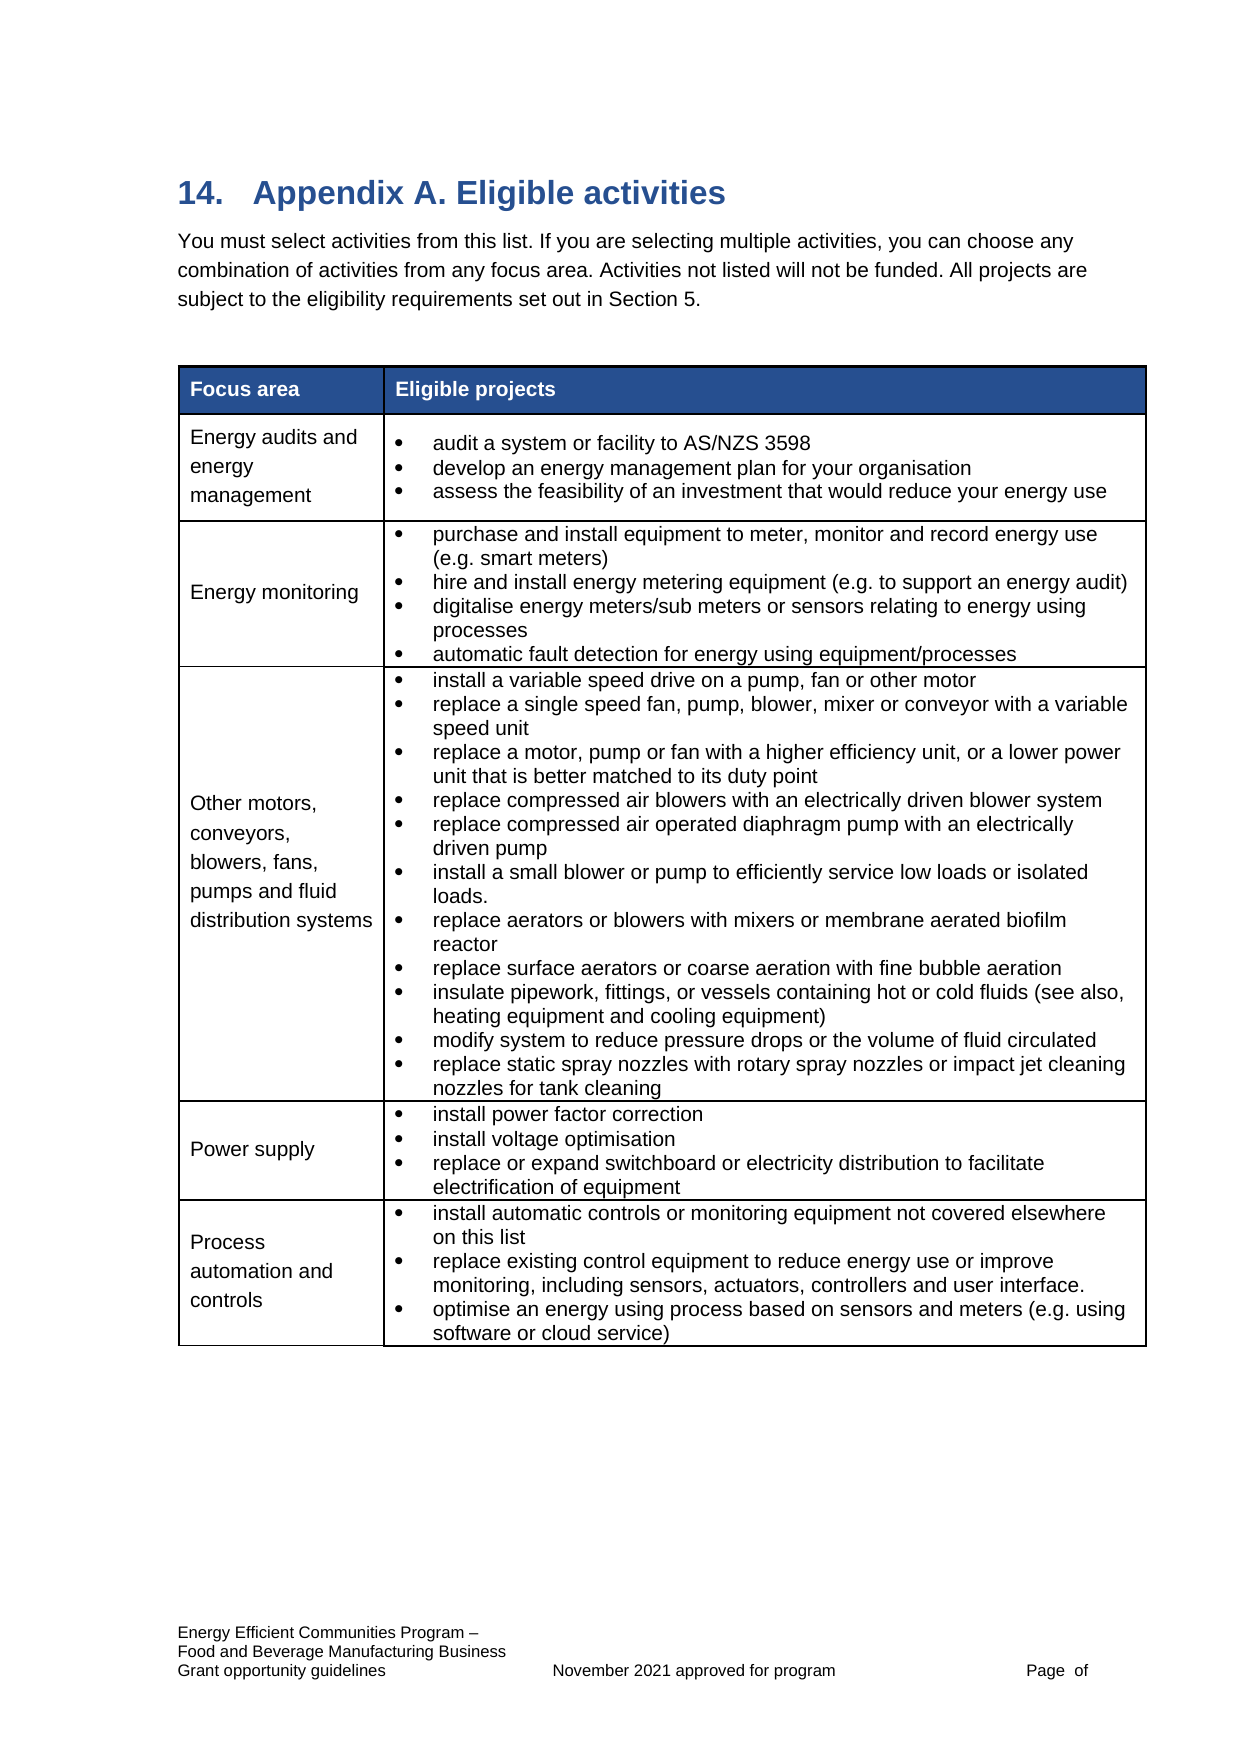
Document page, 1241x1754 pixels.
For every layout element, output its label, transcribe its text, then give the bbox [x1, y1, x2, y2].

table_cell audit a system or facility to AS/NZS 3598 develop an energy management plan for your organisation assess the feasibility of an investment that would reduce your energy use [385, 415, 1145, 519]
table_header Eligible projects [385, 368, 1145, 413]
table_cell Power supply [180, 1102, 383, 1198]
text You must select activities from this list. If you are selecting multiple activities, you can choose any combination of activities from any focus area. Activities not listed will not be funded. All projects are subject to the eligibility requirements set out in Section 5. [177, 224, 1092, 311]
table_cell Energy monitoring [180, 522, 383, 666]
table_cell install automatic controls or monitoring equipment not covered elsewhere on this list replace existing control equipment to reduce energy use or improve monitoring, including sensors, actuators, controllers and user interface. optimise an energy using process based on sensors and meters (e.g. using software or cloud service) [385, 1201, 1145, 1344]
table_header Focus area [180, 368, 383, 413]
table_cell Energy audits and energy management [180, 415, 383, 519]
table_cell install power factor correction install voltage optimisation replace or expand switchboard or electricity distribution to facilitate electrification of equipment [385, 1102, 1145, 1198]
table_cell Process automation and controls [180, 1201, 383, 1344]
table_cell Other motors, conveyors, blowers, fans, pumps and fluid distribution systems [180, 667, 383, 1100]
subtitle Appendix A. Eligible activities [177, 173, 1092, 211]
table_cell install a variable speed drive on a pump, fan or other motor replace a single speed fan, pump, blower, mixer or conveyor with a variable speed unit replace a motor, pump or fan with a higher efficiency unit, or a lower power unit that is better matched to its duty point replace compressed air blowers with an electrically driven blower system replace compressed air operated diaphragm pump with an electrically driven pump install a small blower or pump to efficiently service low loads or isolated loads. replace aerators or blowers with mixers or membrane aerated biofilm reactor replace surface aerators or coarse aeration with fine bubble aeration insulate pipework, fittings, or vessels containing hot or cold fluids (see also, heating equipment and cooling equipment) modify system to reduce pressure drops or the volume of fluid circulated replace static spray nozzles with rotary spray nozzles or impact jet cleaning nozzles for tank cleaning [385, 668, 1145, 1100]
table_cell purchase and install equipment to meter, monitor and record energy use (e.g. smart meters) hire and install energy metering equipment (e.g. to support an energy audit) digitalise energy meters/sub meters or sensors relating to energy using processes automatic fault detection for energy using equipment/processes [385, 522, 1145, 666]
